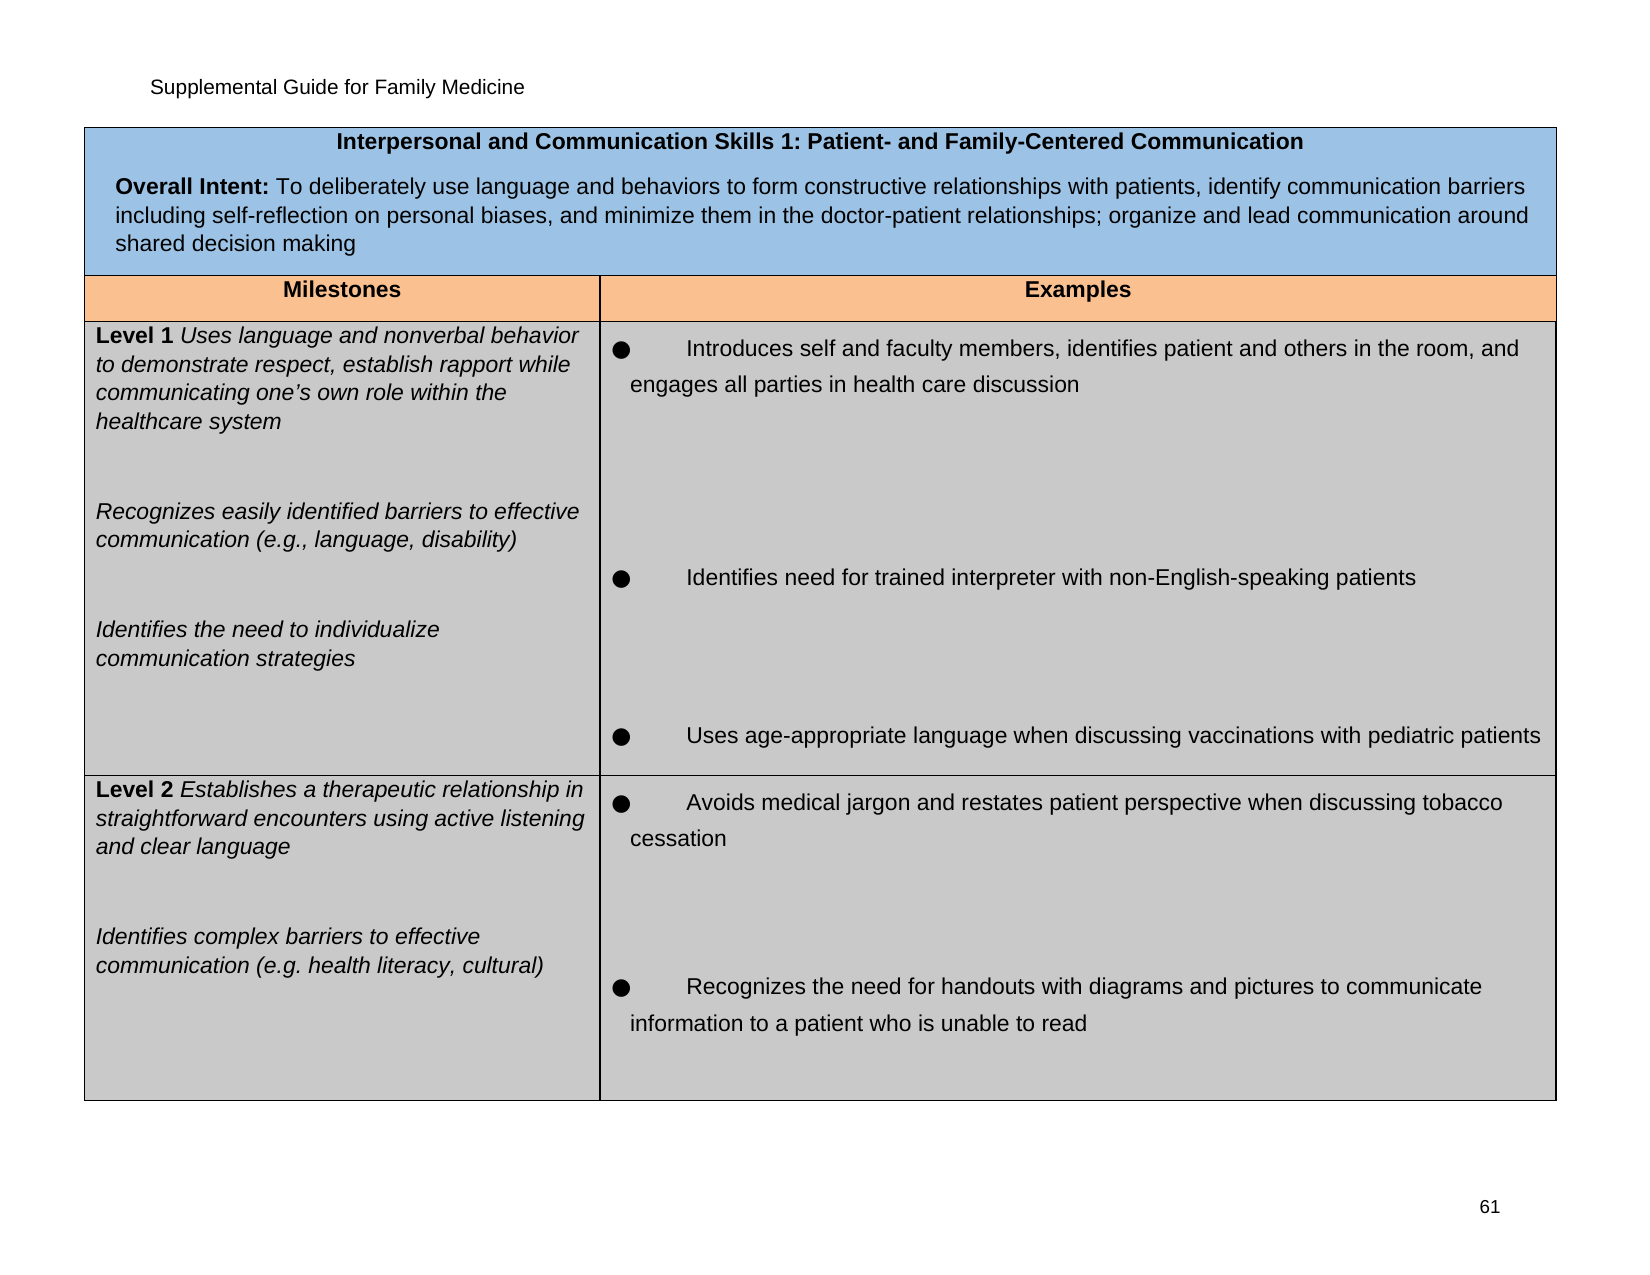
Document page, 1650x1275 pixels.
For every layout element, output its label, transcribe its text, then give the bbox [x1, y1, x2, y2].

table_header Interpersonal and Communication Skills 1: Patient- and Family-Centered Communication Overall Intent: To deliberately use language and behaviors to form constructive relationships with patients, identify communication barriers including self-reflection on personal biases, and minimize them in the doctor-patient relationships; organize and lead communication around shared decision making [85, 128, 1556, 275]
table_cell Level 1 Uses language and nonverbal behavior to demonstrate respect, establish rapport while communicating one’s own role within the healthcare system Recognizes easily identified barriers to effective communication (e.g., language, disability) Identifies the need to individualize communication strategies [85, 322, 599, 775]
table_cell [601, 776, 1555, 1100]
table_cell Milestones [85, 276, 599, 321]
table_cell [85, 776, 599, 1100]
table_cell Introduces self and faculty members, identifies patient and others in the room, and engages all parties in health care discussion Identifies need for trained interpreter with non-English-speaking patients Uses age-appropriate language when discussing vaccinations with pediatric patients [601, 322, 1555, 775]
table_cell Examples [601, 276, 1556, 321]
